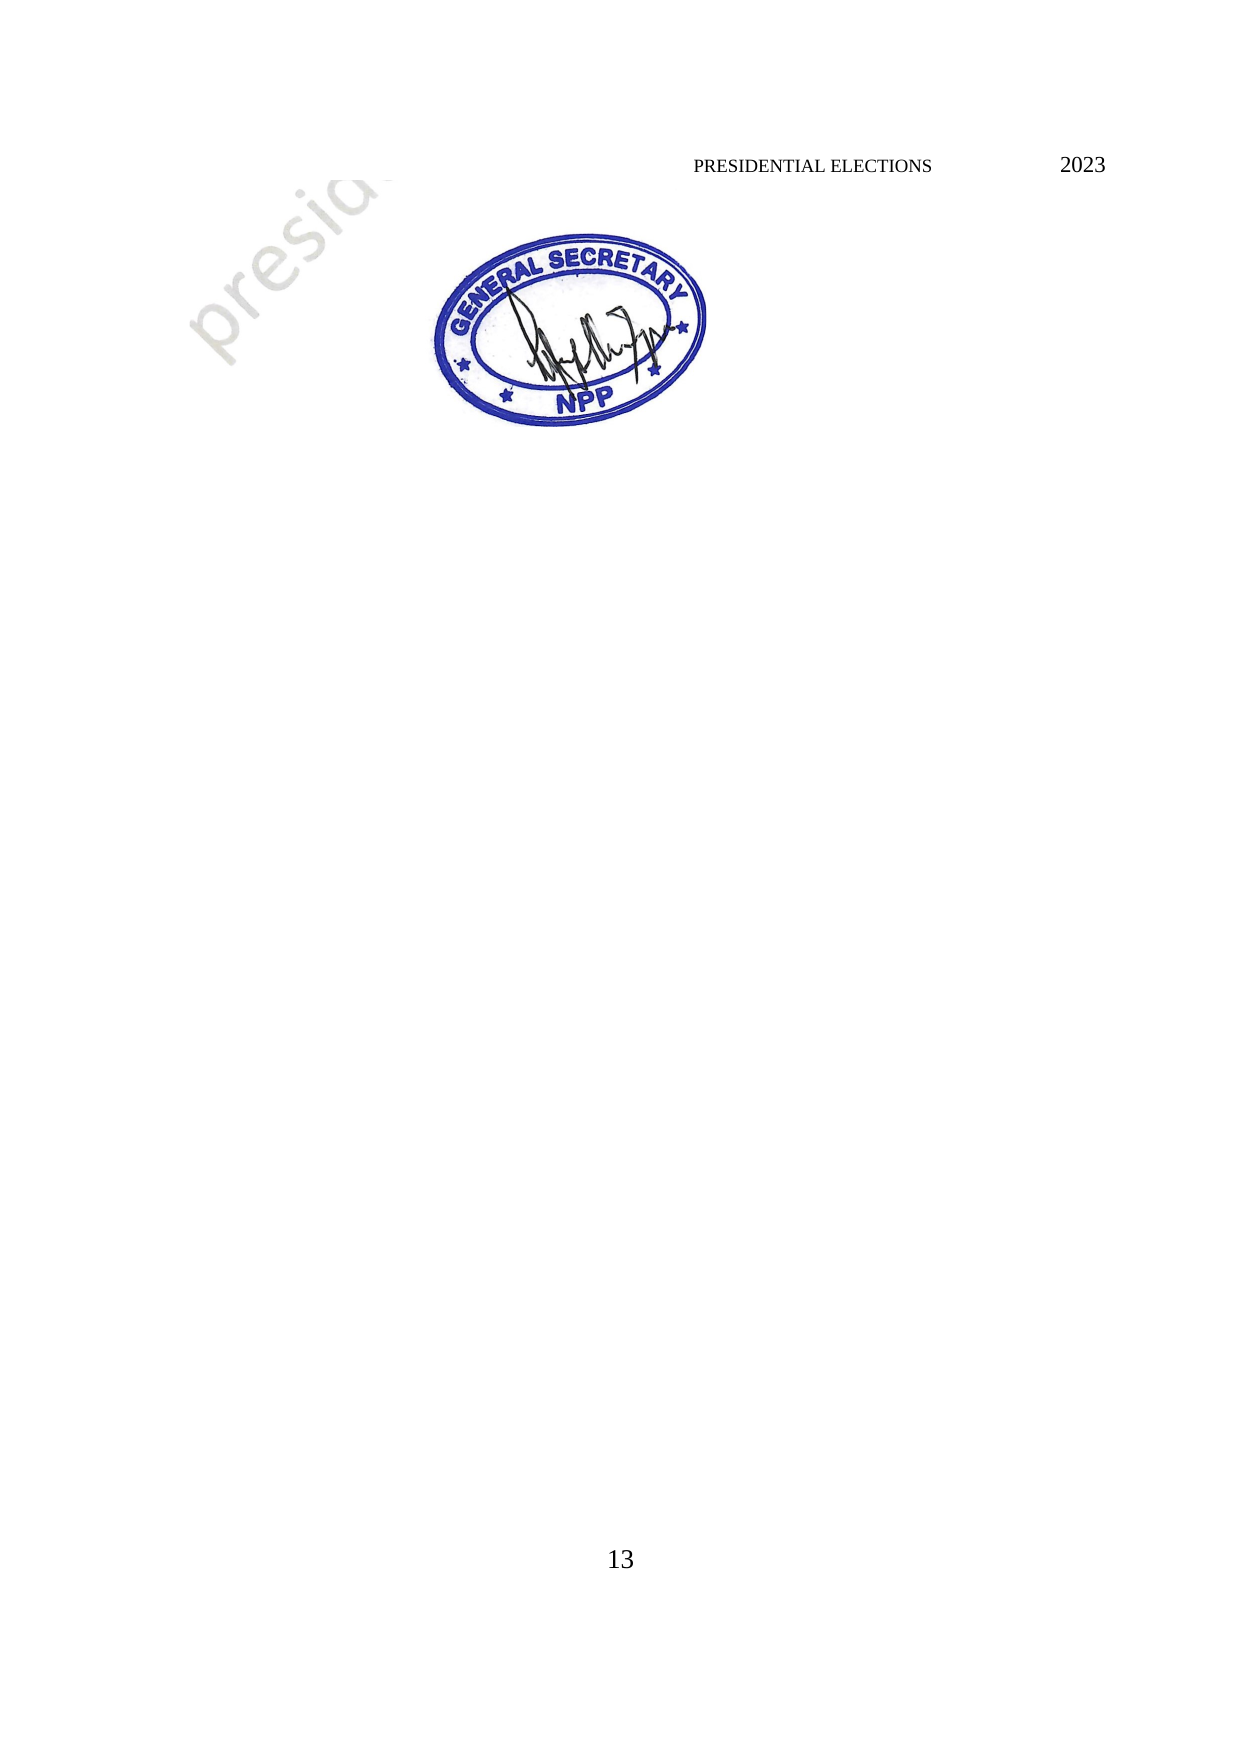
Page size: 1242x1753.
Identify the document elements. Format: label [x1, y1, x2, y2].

picture [189, 180, 707, 427]
